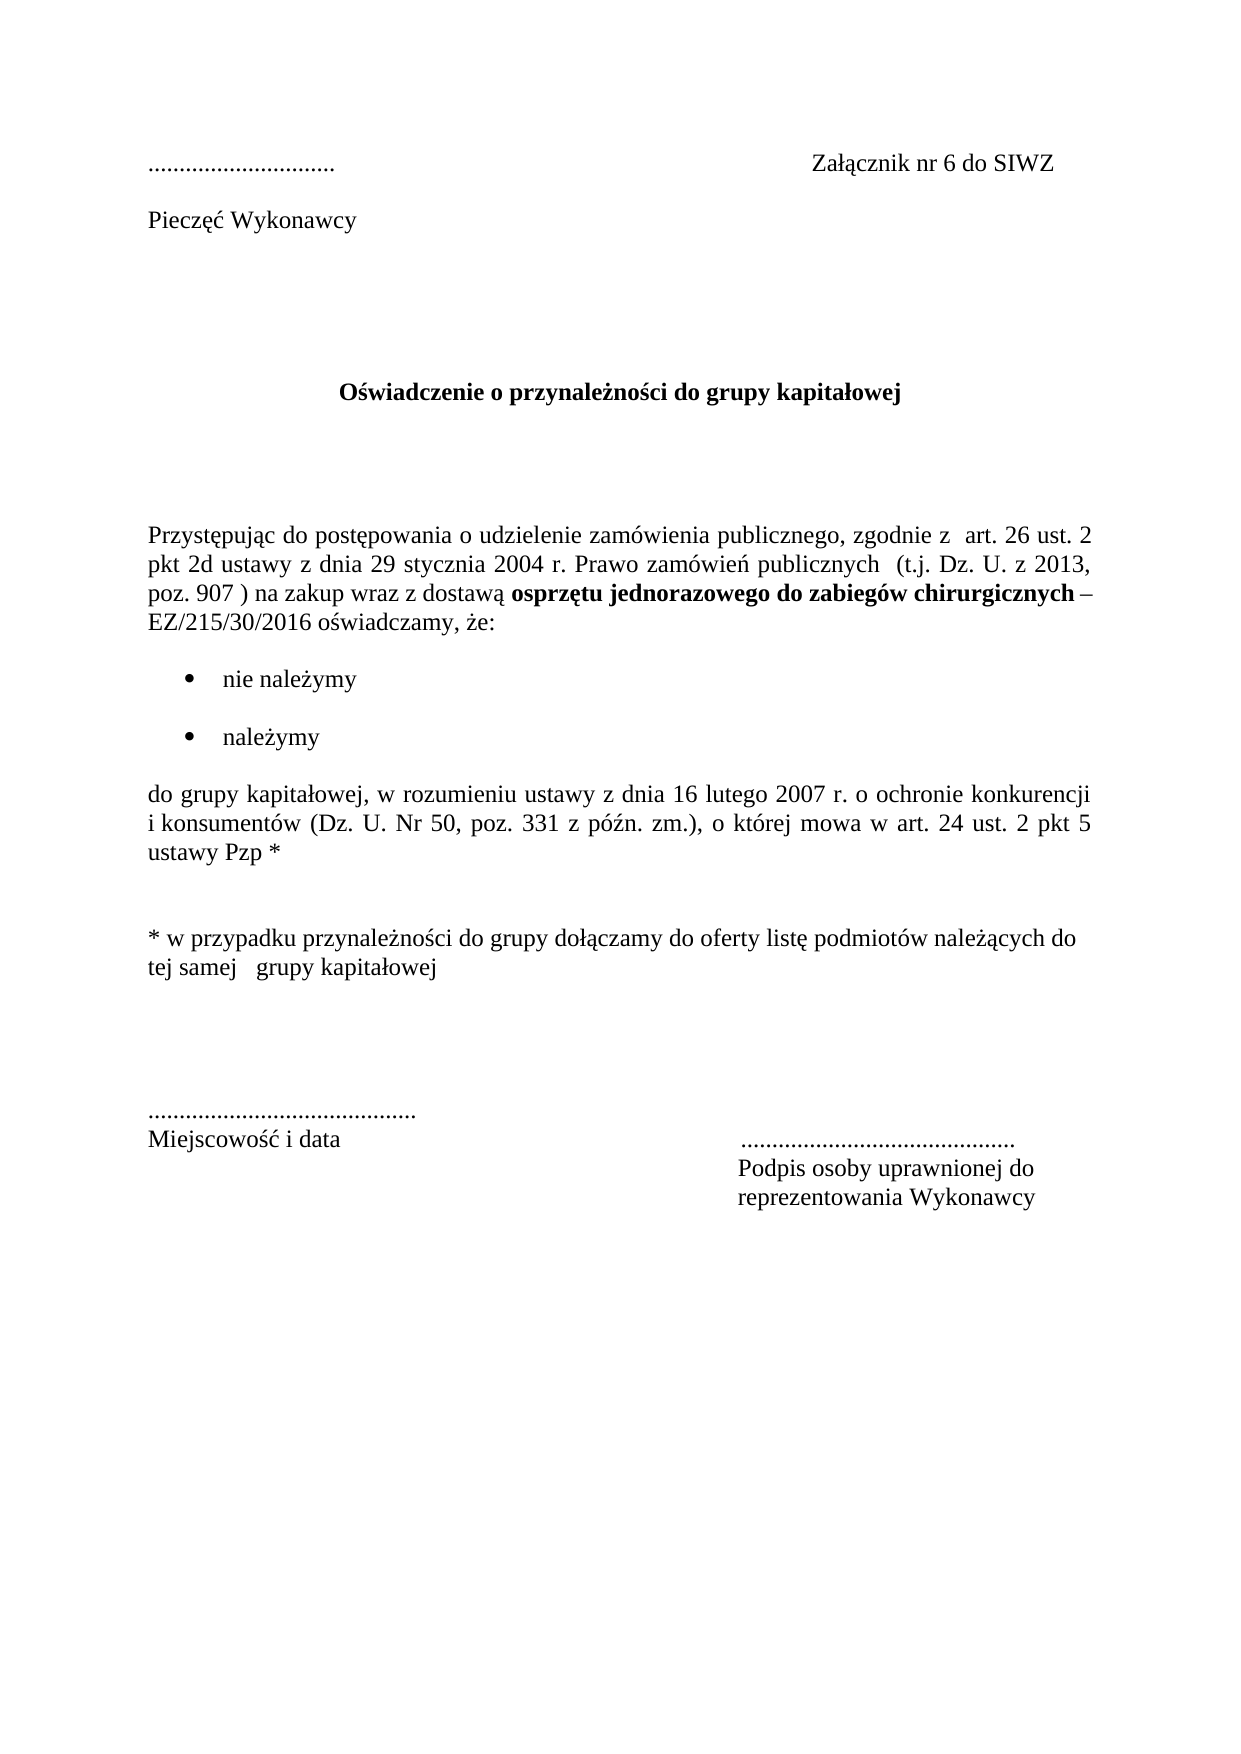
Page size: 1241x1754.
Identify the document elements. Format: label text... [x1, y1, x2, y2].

list nie należymy [185, 664, 1093, 693]
text Pieczęć Wykonawcy [148, 205, 1093, 234]
text Podpis osoby uprawnionej do [148, 1153, 1093, 1182]
text Przystępując do postępowania o udzielenie zamówienia publicznego, zgodnie z art. 26 ust. 2 pkt 2d ustawy z dnia 29 stycznia 2004 r. Prawo zamówień publicznych (t.j. Dz. U. z 2013, poz. 907 ) na zakup wraz z dostawą osprzętu jednorazowego do zabiegów chirurgicznych – EZ/215/30/2016 oświadczamy, że: [148, 521, 1093, 636]
text do grupy kapitałowej, w rozumieniu ustawy z dnia 16 lutego 2007 r. o ochronie konkurencji i konsumentów (Dz. U. Nr 50, poz. 331 z późn. zm.), o której mowa w art. 24 ust. 2 pkt 5 ustawy Pzp * [148, 779, 1093, 866]
text * w przypadku przynależności do grupy dołączamy do oferty listę podmiotów należących do tej samej grupy kapitałowej [148, 923, 1093, 981]
text Miejscowość i data ............................................ [148, 1124, 1093, 1153]
text reprezentowania Wykonawcy [148, 1182, 1093, 1211]
text ........................................... [148, 1096, 1093, 1124]
list należymy [185, 722, 1093, 751]
text Oświadczenie o przynależności do grupy kapitałowej [148, 377, 1093, 406]
text .............................. Załącznik nr 6 do SIWZ [148, 148, 1093, 176]
